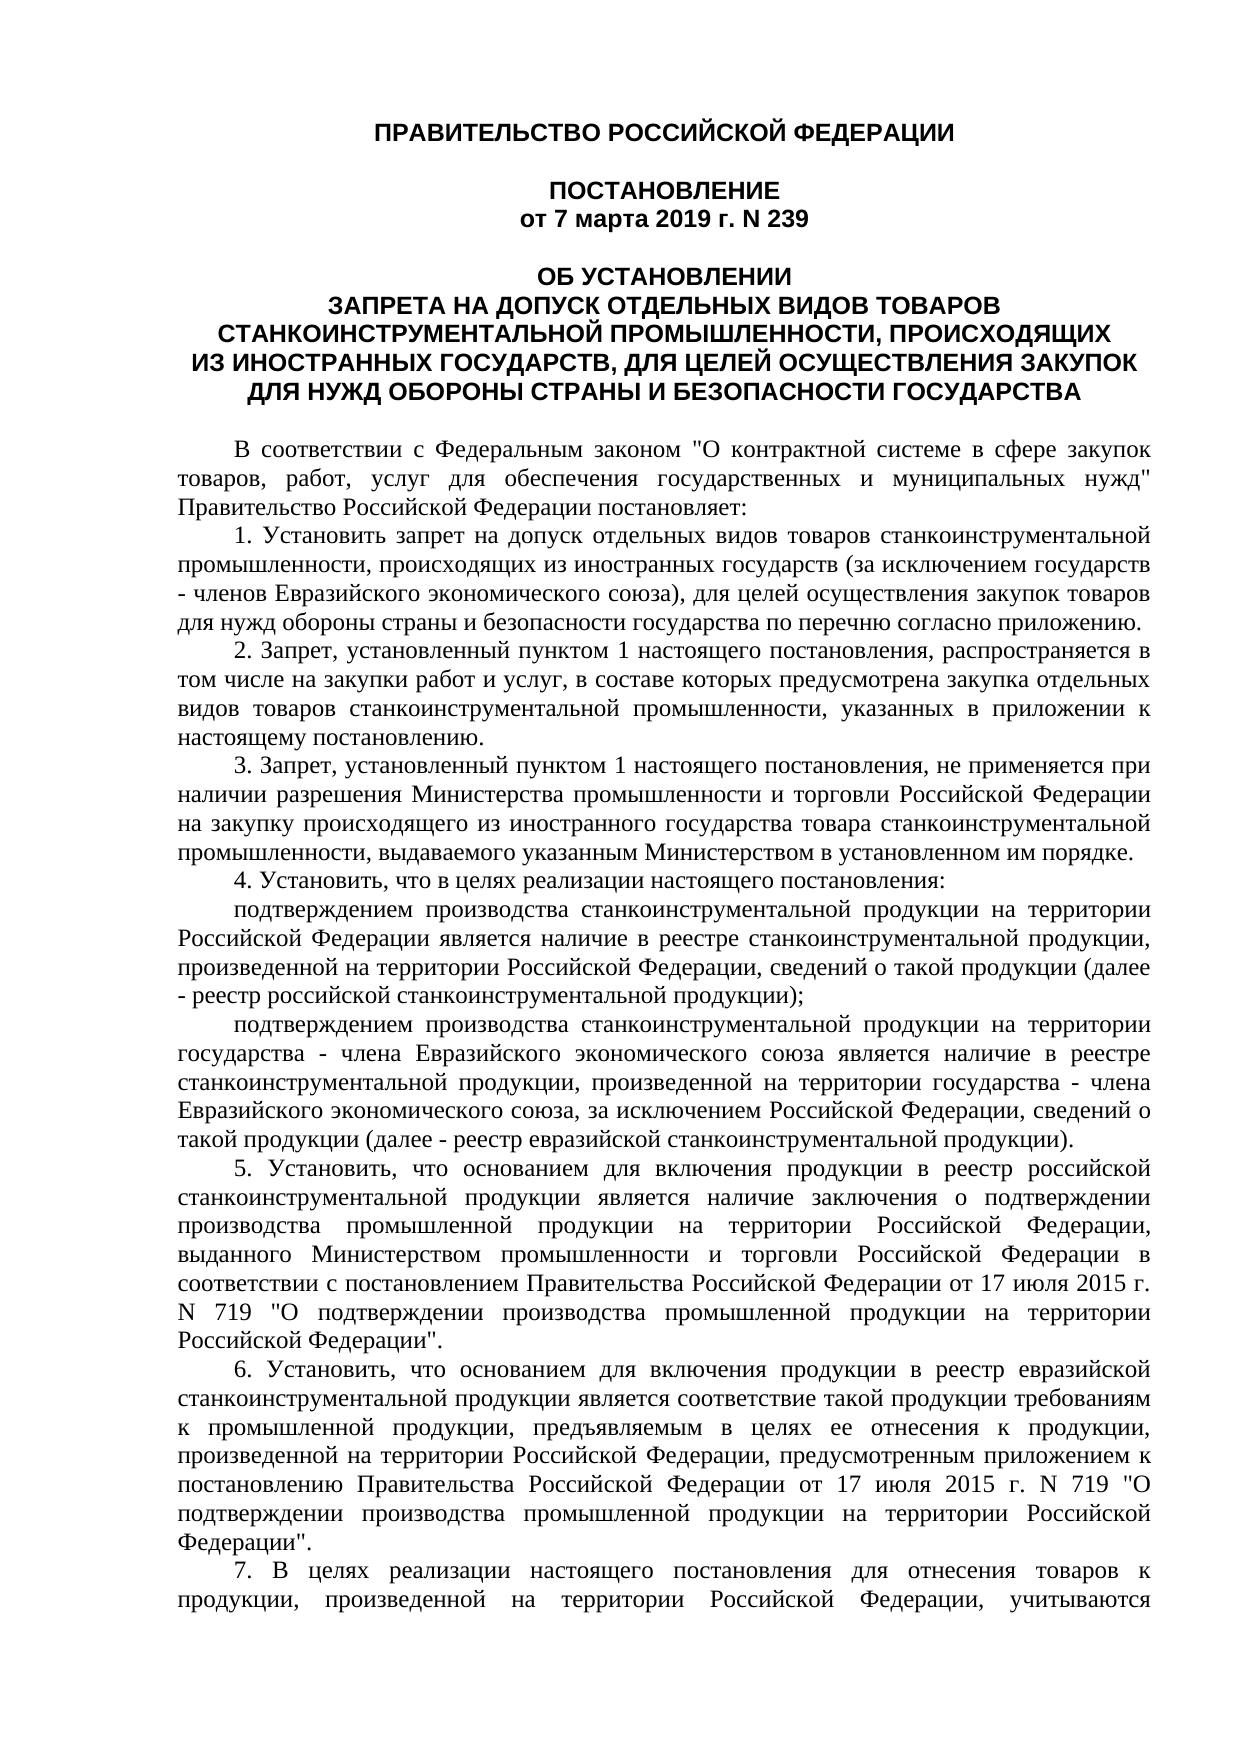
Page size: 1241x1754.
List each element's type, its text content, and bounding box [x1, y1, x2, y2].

text 5. Установить, что основанием для включения продукции в реестр российской станкоинструментальной продукции является наличие заключения о подтверждении производства промышленной продукции на территории Российской Федерации, выданного Министерством промышленности и торговли Российской Федерации в соответствии с постановлением Правительства Российской Федерации от 17 июля 2015 г. N 719 "О подтверждении производства промышленной продукции на территории Российской Федерации". [177, 1153, 1152, 1354]
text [177, 1556, 1152, 1613]
text от 7 марта 2019 г. N 239 [177, 204, 1152, 233]
text ЗАПРЕТА НА ДОПУСК ОТДЕЛЬНЫХ ВИДОВ ТОВАРОВ [177, 291, 1152, 319]
text 3. Запрет, установленный пунктом 1 настоящего постановления, не применяется при наличии разрешения Министерства промышленности и торговли Российской Федерации на закупку происходящего из иностранного государства товара станкоинструментальной промышленности, выдаваемого указанным Министерством в установленном им порядке. [177, 751, 1152, 866]
text 1. Установить запрет на допуск отдельных видов товаров станкоинструментальной промышленности, происходящих из иностранных государств (за исключением государств - членов Евразийского экономического союза), для целей осуществления закупок товаров для нужд обороны страны и безопасности государства по перечню согласно приложению. [177, 521, 1152, 636]
text СТАНКОИНСТРУМЕНТАЛЬНОЙ ПРОМЫШЛЕННОСТИ, ПРОИСХОДЯЩИХ [177, 319, 1152, 348]
text 6. Установить, что основанием для включения продукции в реестр евразийской станкоинструментальной продукции является соответствие такой продукции требованиям к промышленной продукции, предъявляемым в целях ее отнесения к продукции, произведенной на территории Российской Федерации, предусмотренным приложением к постановлению Правительства Российской Федерации от 17 июля 2015 г. N 719 "О подтверждении производства промышленной продукции на территории Российской Федерации". [177, 1354, 1152, 1556]
text 4. Установить, что в целях реализации настоящего постановления: [177, 866, 1152, 894]
text ИЗ ИНОСТРАННЫХ ГОСУДАРСТВ, ДЛЯ ЦЕЛЕЙ ОСУЩЕСТВЛЕНИЯ ЗАКУПОК [177, 348, 1152, 377]
text ДЛЯ НУЖД ОБОРОНЫ СТРАНЫ И БЕЗОПАСНОСТИ ГОСУДАРСТВА [177, 377, 1152, 406]
text подтверждением производства станкоинструментальной продукции на территории государства - члена Евразийского экономического союза является наличие в реестре станкоинструментальной продукции, произведенной на территории государства - члена Евразийского экономического союза, за исключением Российской Федерации, сведений о такой продукции (далее - реестр евразийской станкоинструментальной продукции). [177, 1009, 1152, 1153]
text ОБ УСТАНОВЛЕНИИ [177, 262, 1152, 291]
text ПРАВИТЕЛЬСТВО РОССИЙСКОЙ ФЕДЕРАЦИИ [177, 118, 1152, 147]
text В соответствии с Федеральным законом "О контрактной системе в сфере закупок товаров, работ, услуг для обеспечения государственных и муниципальных нужд" Правительство Российской Федерации постановляет: [177, 434, 1152, 521]
text ПОСТАНОВЛЕНИЕ [177, 176, 1152, 204]
text подтверждением производства станкоинструментальной продукции на территории Российской Федерации является наличие в реестре станкоинструментальной продукции, произведенной на территории Российской Федерации, сведений о такой продукции (далее - реестр российской станкоинструментальной продукции); [177, 894, 1152, 1009]
text 2. Запрет, установленный пунктом 1 настоящего постановления, распространяется в том числе на закупки работ и услуг, в составе которых предусмотрена закупка отдельных видов товаров станкоинструментальной промышленности, указанных в приложении к настоящему постановлению. [177, 636, 1152, 751]
